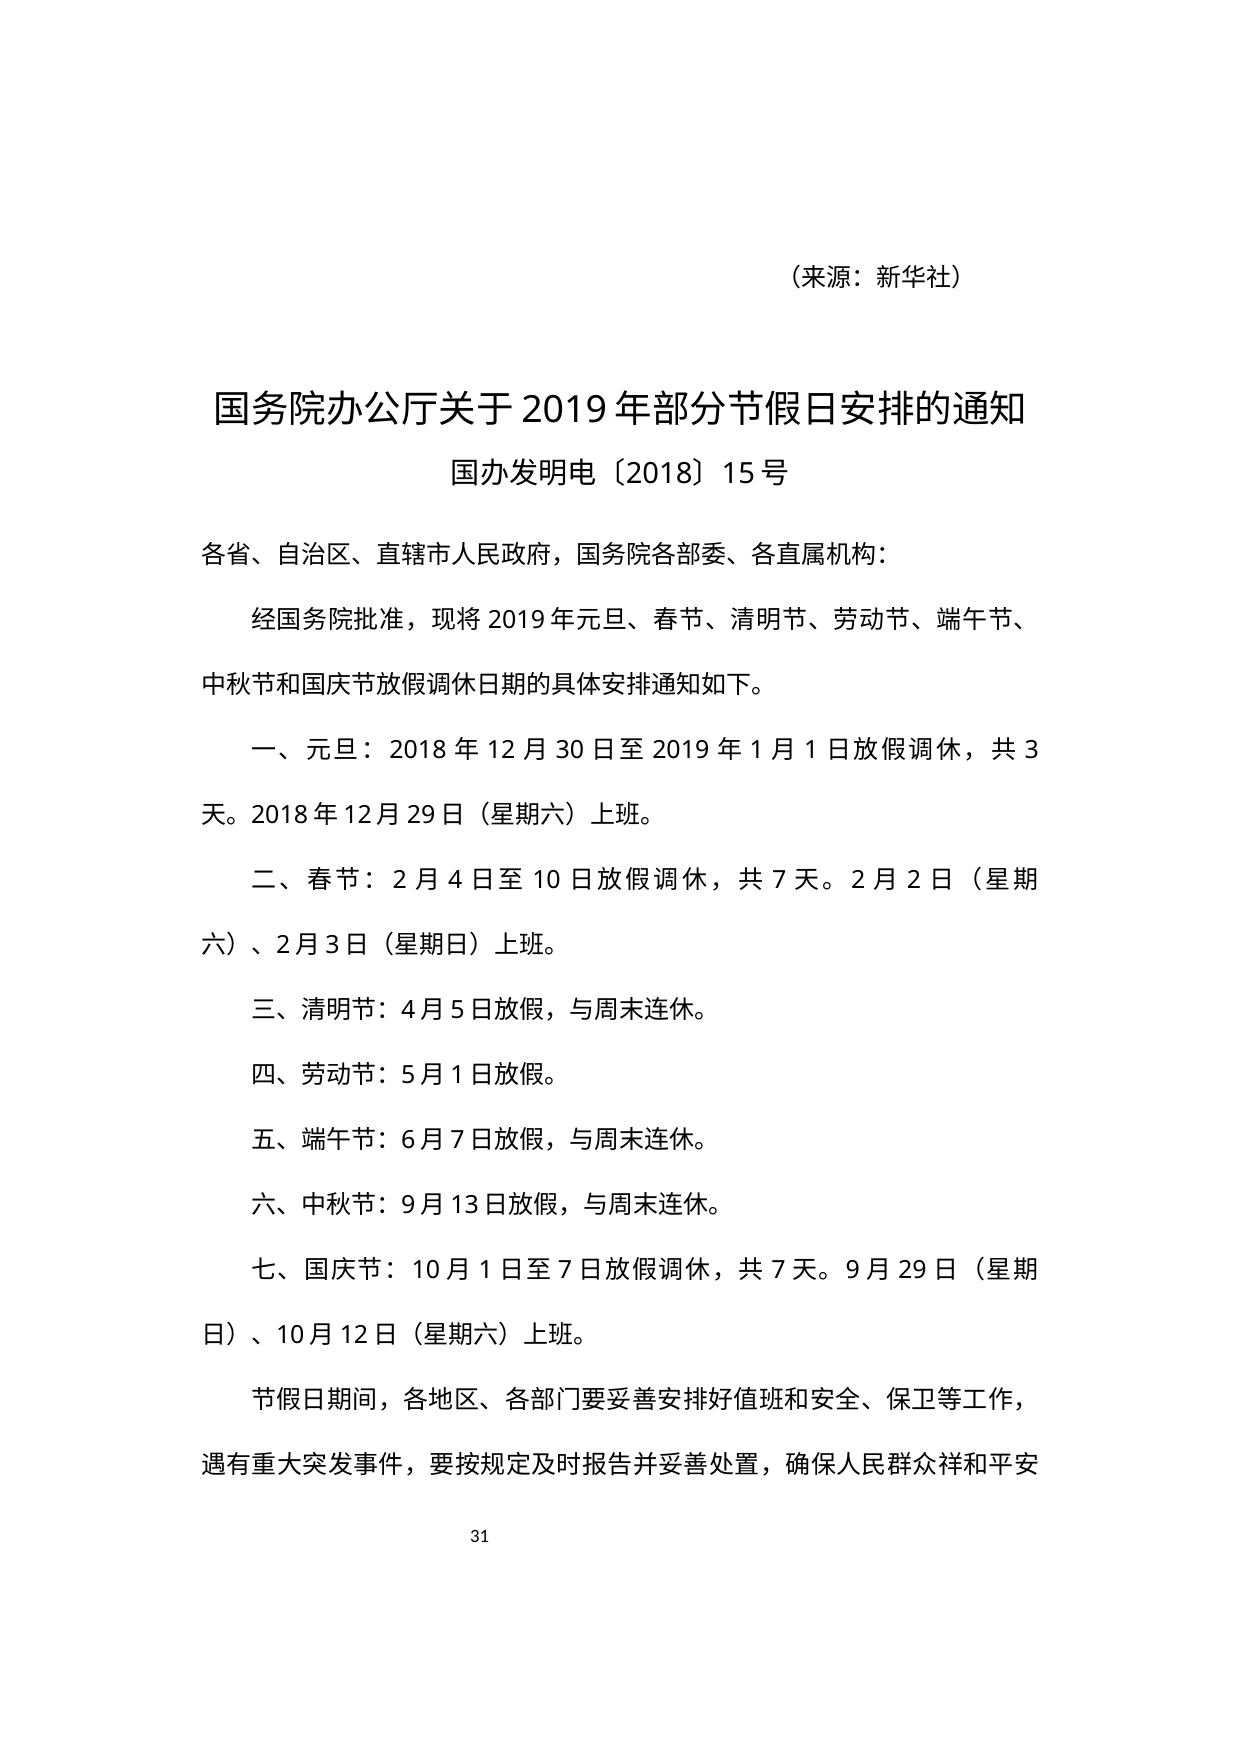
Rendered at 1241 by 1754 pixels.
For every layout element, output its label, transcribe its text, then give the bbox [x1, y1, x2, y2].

text 三、清明节：4月5日放假，与周末连休。 [201, 975, 1039, 1040]
text 国务院办公厅关于2019年部分节假日安排的通知 [201, 373, 1039, 438]
text 二、春节：2月4日至10日放假调休，共7天。2月2日（星期六）、2月3日（星期日）上班。 [201, 845, 1039, 975]
text 各省、自治区、直辖市人民政府，国务院各部委、各直属机构： [201, 520, 1039, 585]
text 六、中秋节：9月13日放假，与周末连休。 [201, 1170, 1039, 1235]
text 经国务院批准，现将2019年元旦、春节、清明节、劳动节、端午节、中秋节和国庆节放假调休日期的具体安排通知如下。 [201, 585, 1039, 715]
text 七、国庆节：10月1日至7日放假调休，共7天。9月29日（星期日）、10月12日（星期六）上班。 [201, 1235, 1039, 1365]
text 四、劳动节：5月1日放假。 [201, 1040, 1039, 1105]
text 五、端午节：6月7日放假，与周末连休。 [201, 1105, 1039, 1170]
text 国办发明电〔2018〕15号 [201, 438, 1039, 503]
text 一、元旦：2018年12月30日至2019年1月1日放假调休，共3天。2018年12月29日（星期六）上班。 [201, 715, 1039, 845]
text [201, 1365, 1039, 1495]
text （来源：新华社） [201, 243, 1039, 308]
